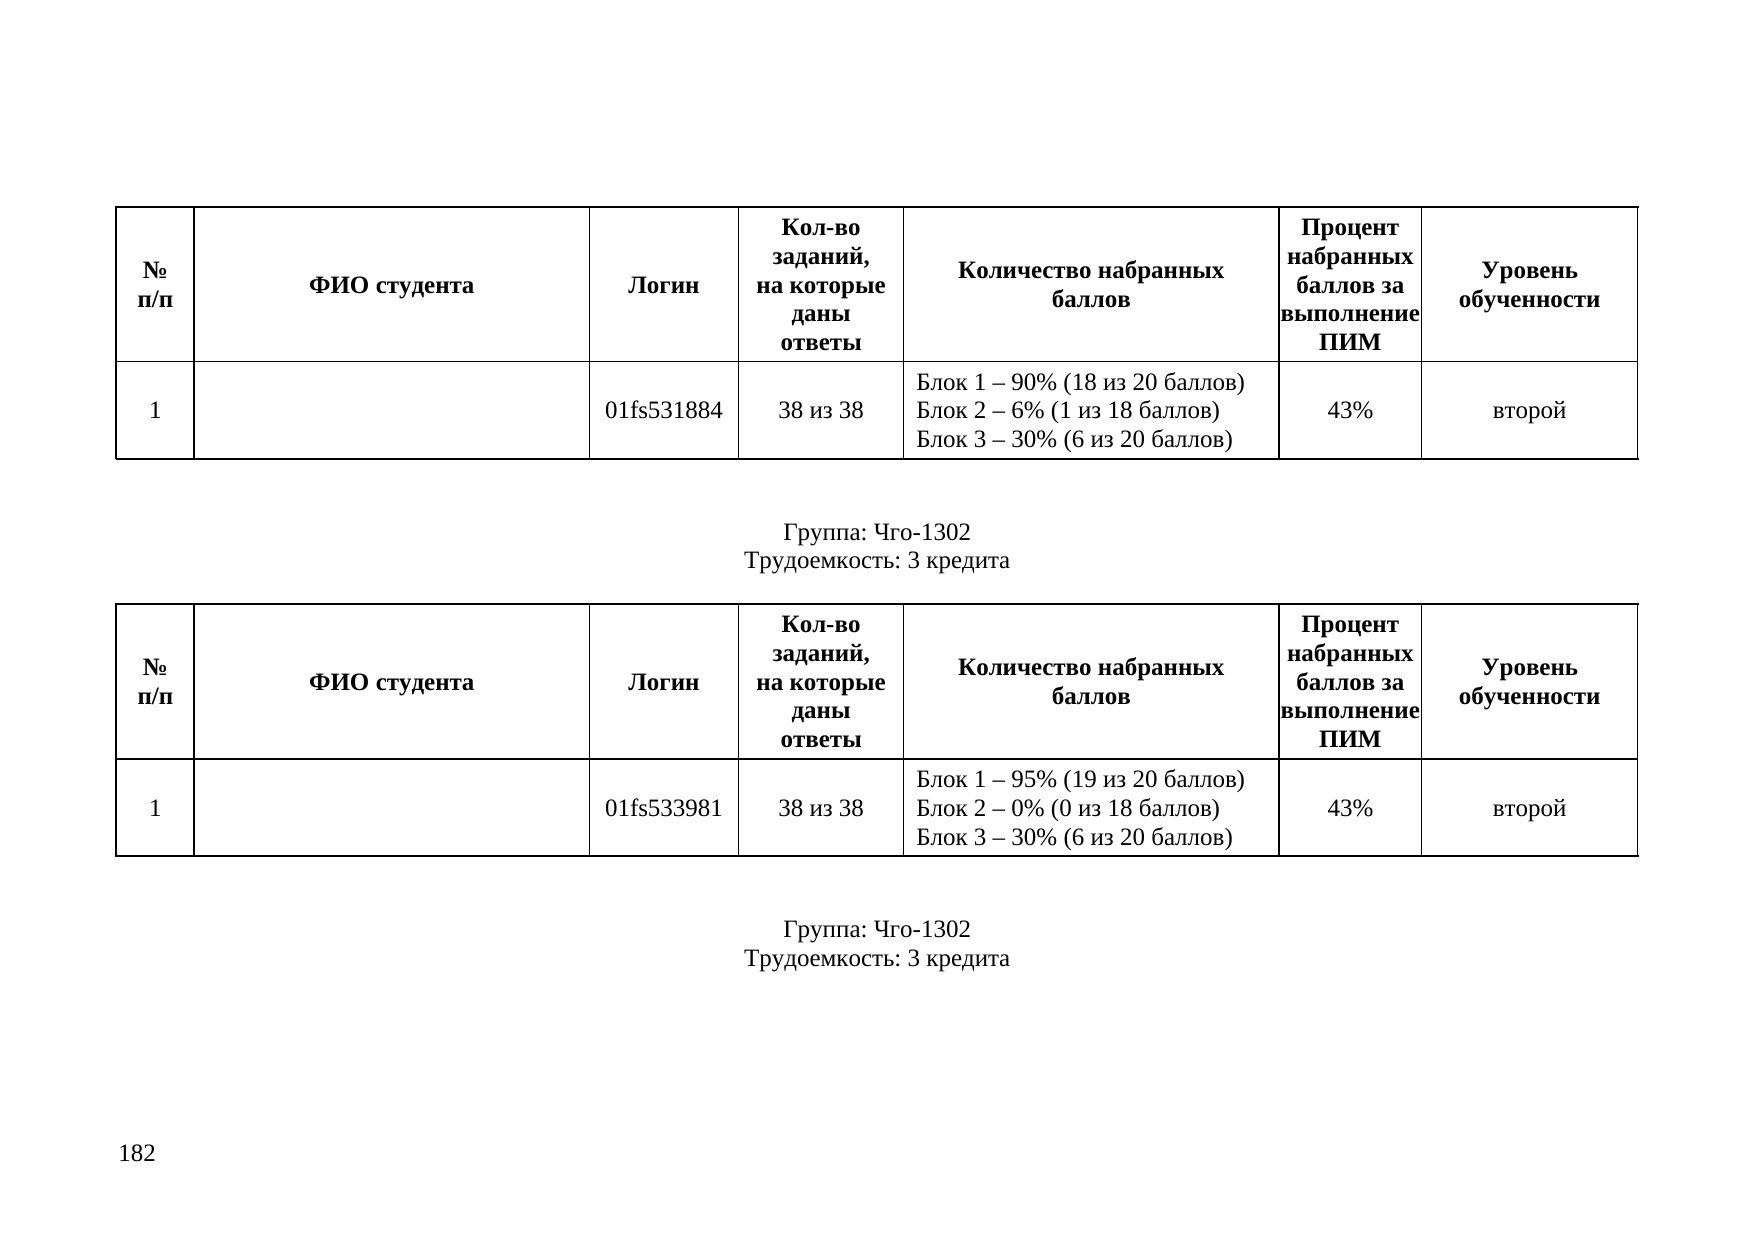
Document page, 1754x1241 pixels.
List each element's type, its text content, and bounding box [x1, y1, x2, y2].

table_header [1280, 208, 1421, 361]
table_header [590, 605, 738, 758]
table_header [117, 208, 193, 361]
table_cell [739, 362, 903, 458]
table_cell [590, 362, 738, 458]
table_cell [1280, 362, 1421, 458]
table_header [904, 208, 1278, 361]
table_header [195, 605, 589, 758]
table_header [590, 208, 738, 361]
text Трудоемкость: 3 кредита [118, 546, 1636, 574]
text Группа: Чго-1302 [118, 914, 1636, 943]
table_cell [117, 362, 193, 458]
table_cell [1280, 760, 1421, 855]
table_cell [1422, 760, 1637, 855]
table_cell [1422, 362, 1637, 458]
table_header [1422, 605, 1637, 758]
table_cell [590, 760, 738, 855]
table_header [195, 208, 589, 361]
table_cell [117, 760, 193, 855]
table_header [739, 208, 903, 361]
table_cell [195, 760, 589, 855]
text Группа: Чго-1302 [118, 517, 1636, 546]
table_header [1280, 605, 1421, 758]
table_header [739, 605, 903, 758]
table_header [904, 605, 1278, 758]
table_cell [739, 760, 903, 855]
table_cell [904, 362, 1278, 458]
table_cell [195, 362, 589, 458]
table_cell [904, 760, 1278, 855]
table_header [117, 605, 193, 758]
text Трудоемкость: 3 кредита [118, 943, 1636, 972]
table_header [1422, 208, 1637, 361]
